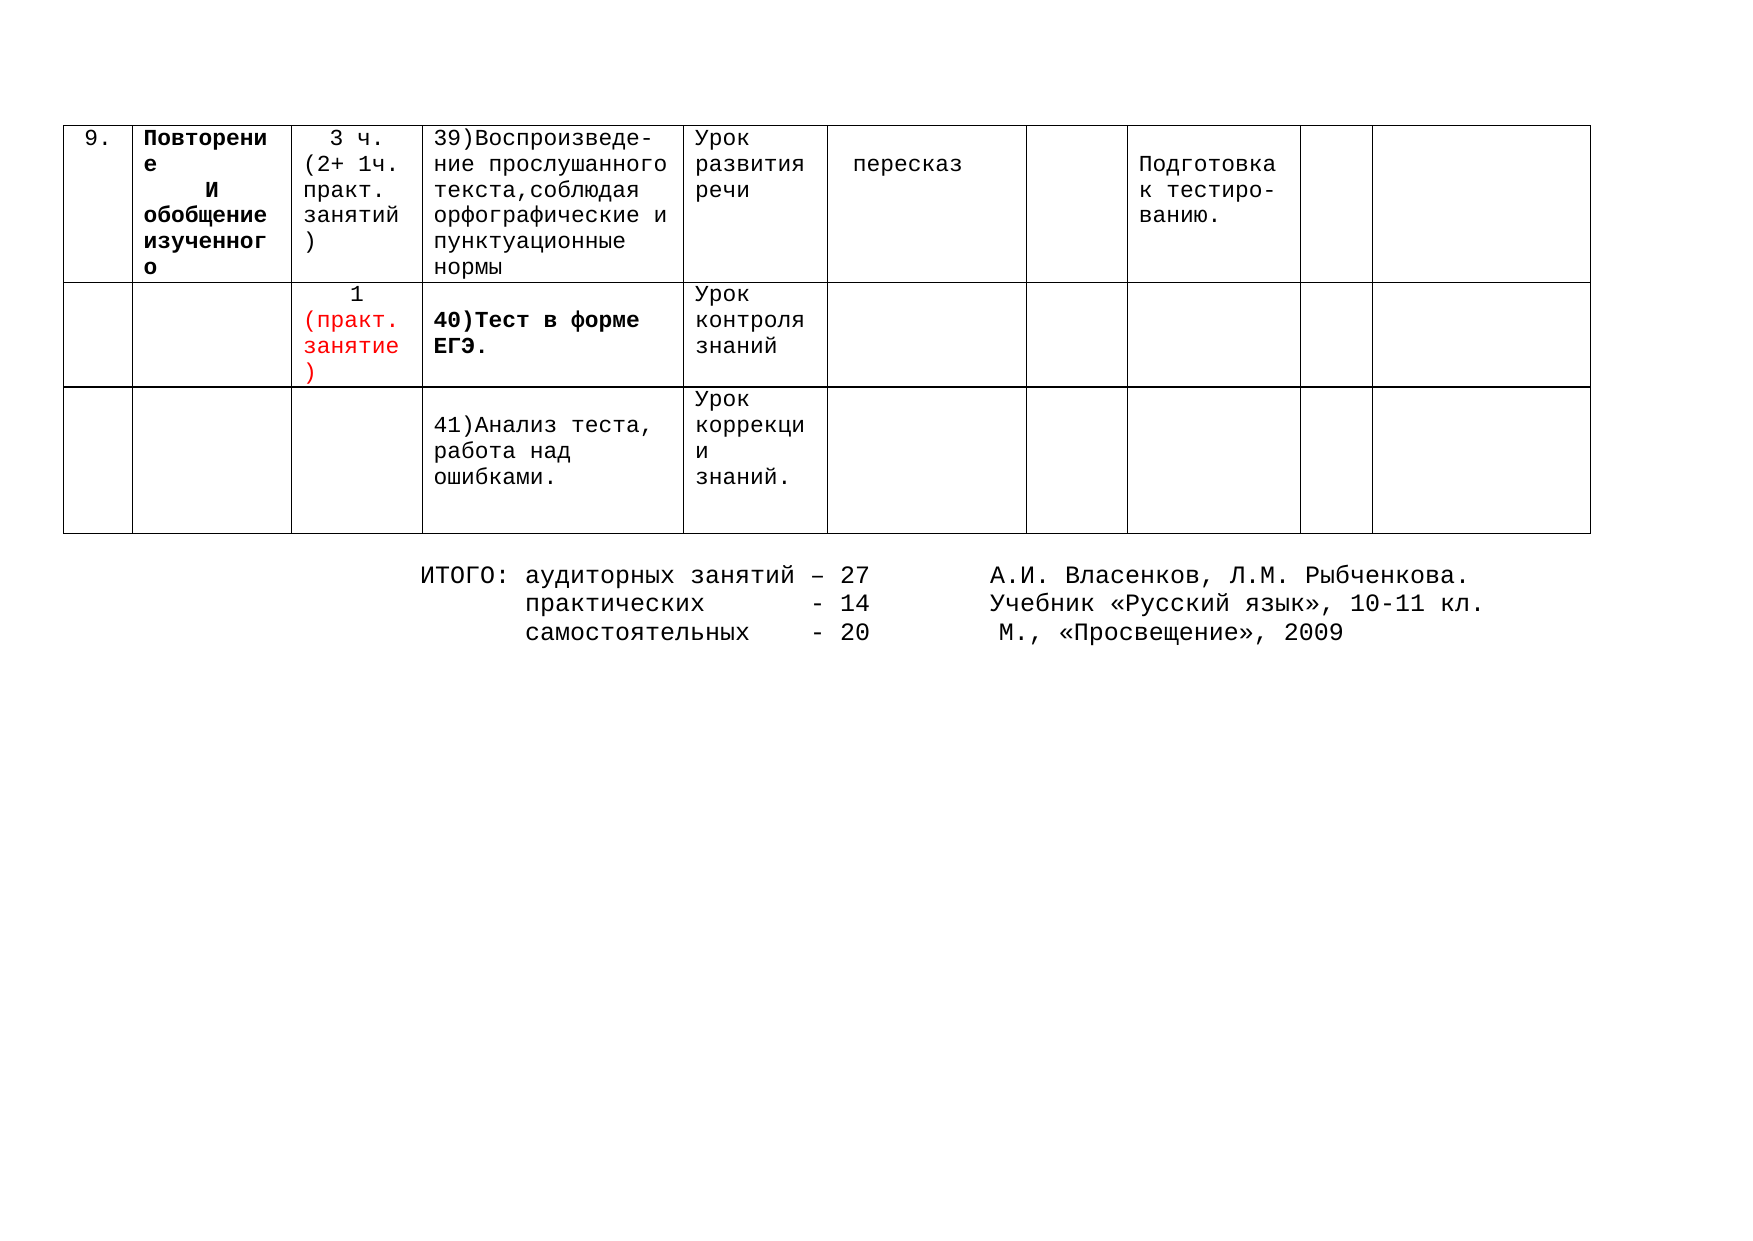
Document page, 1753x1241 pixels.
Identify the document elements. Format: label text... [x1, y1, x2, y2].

text ИТОГО: аудиторных занятий – 27 А.И. Власенков, Л.М. Рыбченкова. [75, 563, 1602, 591]
table_cell [1301, 283, 1372, 386]
table_cell [1373, 388, 1590, 533]
text самостоятельных - 20 М., «Просвещение», 2009 [75, 619, 1602, 648]
table_cell пересказ [828, 126, 1026, 282]
table_cell 40)Тест в форме ЕГЭ. [423, 283, 683, 386]
table_cell [1027, 388, 1127, 533]
table_cell [1373, 283, 1590, 386]
table_cell 3 ч. (2+ 1ч. практ. занятий) [292, 126, 422, 282]
table_cell Урок коррекции знаний. [684, 388, 827, 533]
table_cell Урок развития речи [684, 126, 827, 282]
table_cell [1373, 126, 1590, 282]
table_cell 1 (практ. занятие) [292, 283, 422, 386]
table_cell [828, 388, 1026, 533]
table_cell Повторение И обобщение изученного [133, 126, 291, 282]
table_cell [1128, 388, 1300, 533]
table_cell [133, 283, 291, 386]
table_cell 39)Воспроизведе- ние прослушанного текста,соблюдая орфографические и пунктуационные нормы [423, 126, 683, 282]
text практических - 14 Учебник «Русский язык», 10-11 кл. [75, 591, 1602, 619]
table_cell 9. [64, 126, 132, 282]
table_cell [1301, 126, 1372, 282]
table_cell [1128, 283, 1300, 386]
table_cell [292, 388, 422, 533]
table_cell [64, 388, 132, 533]
table_cell [1301, 388, 1372, 533]
table_cell [828, 283, 1026, 386]
table_cell 41)Анализ теста, работа над ошибками. [423, 388, 683, 533]
table_cell Подготовка к тестиро- ванию. [1128, 126, 1300, 282]
table_cell [1027, 283, 1127, 386]
table_cell Урок контроля знаний [684, 283, 827, 386]
table_cell [133, 388, 291, 533]
table_cell [1027, 126, 1127, 282]
table_cell [64, 283, 132, 386]
